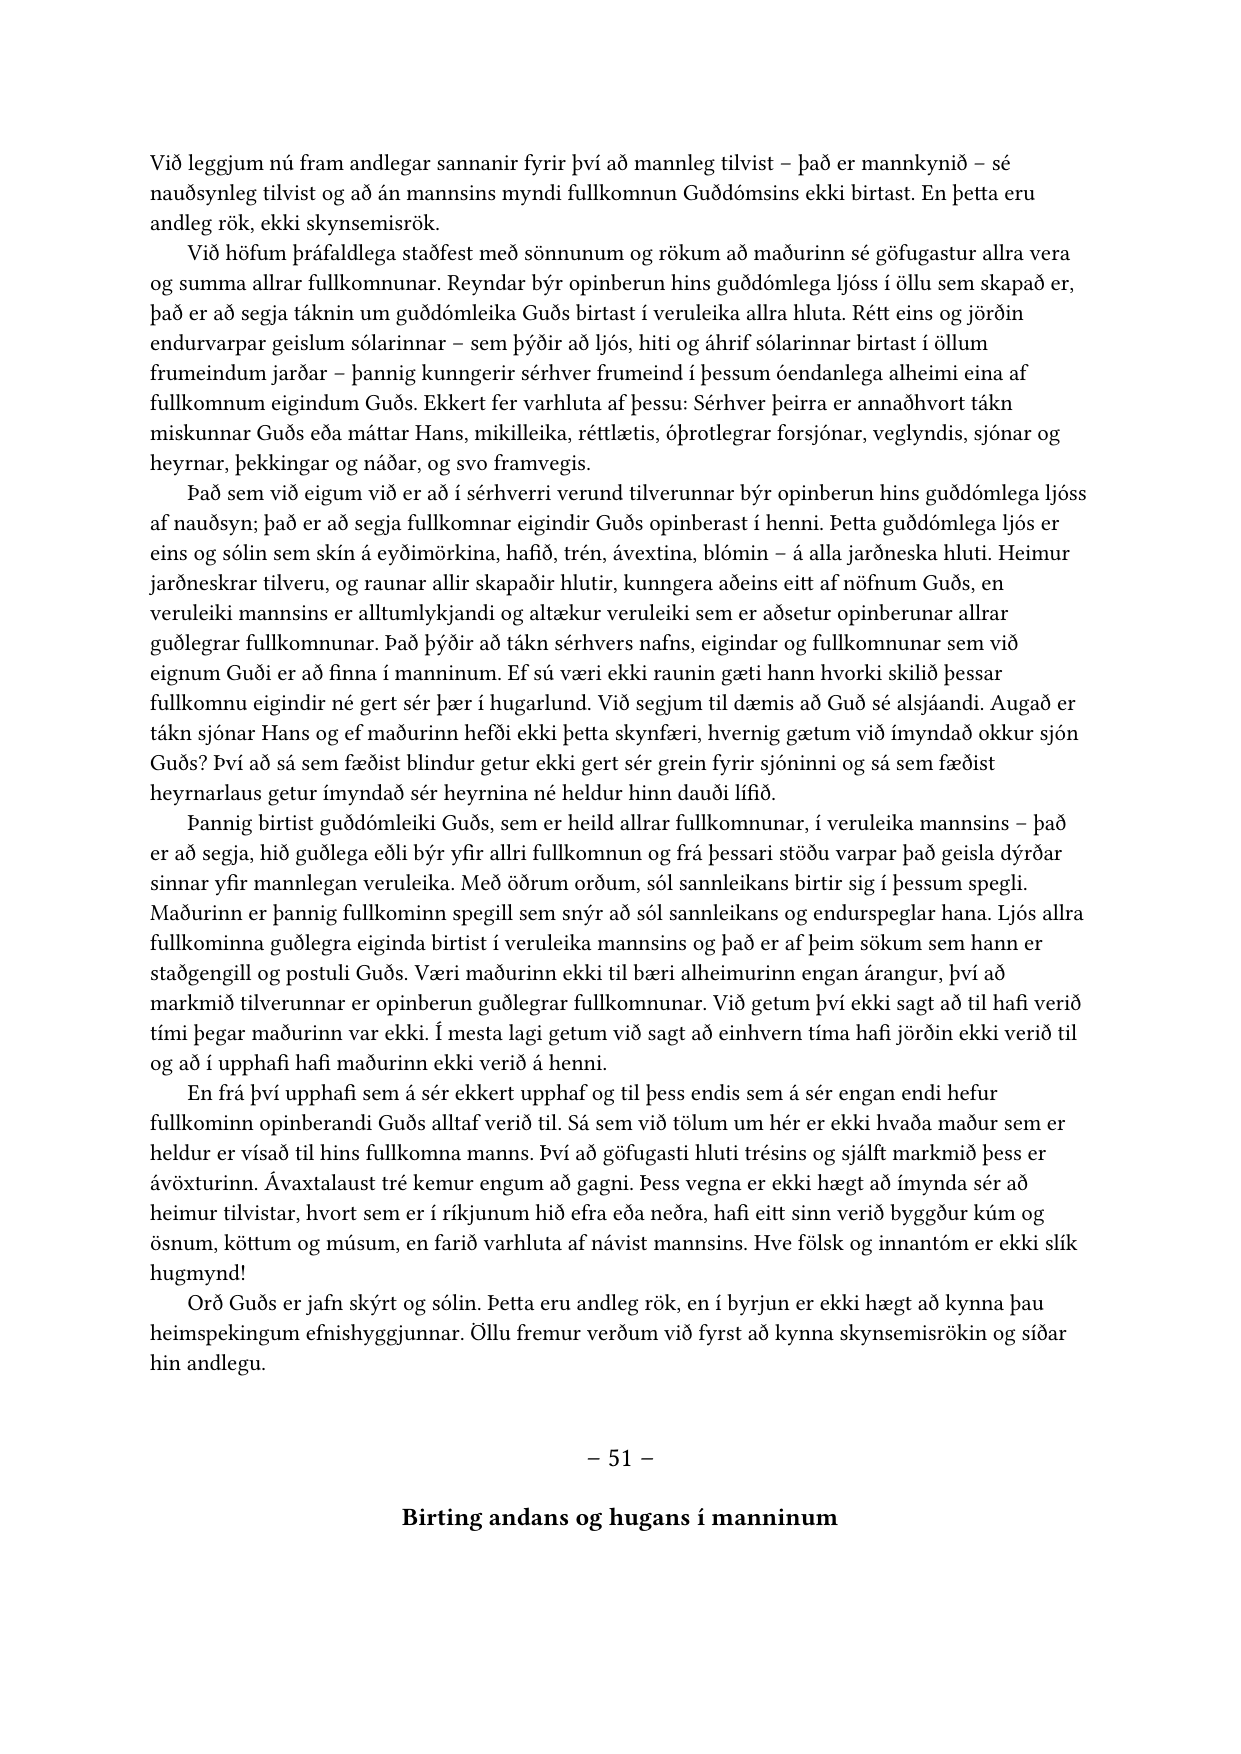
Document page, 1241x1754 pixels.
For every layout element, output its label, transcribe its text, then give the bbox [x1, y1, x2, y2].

text Þannig birtist guðdómleiki Guðs, sem er heild allrar fullkomnunar, í veruleika mannsins – það er að segja, hið guðlega eðli býr yfir allri fullkomnun og frá þessari stöðu varpar það geisla dýrðar sinnar yfir mannlegan veruleika. Með öðrum orðum, sól sannleikans birtir sig í þessum spegli. Maðurinn er þannig fullkominn spegill sem snýr að sól sannleikans og endurspeglar hana. Ljós allra fullkominna guðlegra eiginda birtist í veruleika mannsins og það er af þeim sökum sem hann er staðgengill og postuli Guðs. Væri maðurinn ekki til bæri alheimurinn engan árangur, því að markmið tilverunnar er opinberun guðlegrar fullkomnunar. Við getum því ekki sagt að til hafi verið tími þegar maðurinn var ekki. Í mesta lagi getum við sagt að einhvern tíma hafi jörðin ekki verið til og að í upphafi hafi maðurinn ekki verið á henni. [150, 810, 1090, 1076]
text En frá því upphafi sem á sér ekkert upphaf og til þess endis sem á sér engan endi hefur fullkominn opinberandi Guðs alltaf verið til. Sá sem við tölum um hér er ekki hvaða maður sem er heldur er vísað til hins fullkomna manns. Því að göfugasti hluti trésins og sjálft markmið þess er ávöxturinn. Ávaxtalaust tré kemur engum að gagni. Þess vegna er ekki hægt að ímynda sér að heimur tilvistar, hvort sem er í ríkjunum hið efra eða neðra, hafi eitt sinn verið byggður kúm og ösnum, köttum og músum, en farið varhluta af návist mannsins. Hve fölsk og innantóm er ekki slík hugmynd! [150, 1080, 1090, 1286]
text Orð Guðs er jafn skýrt og sólin. Þetta eru andleg rök, en í byrjun er ekki hægt að kynna þau heimspekingum efnishyggjunnar. Öllu fremur verðum við fyrst að kynna skynsemisrökin og síðar hin andlegu. [150, 1290, 1090, 1376]
text Það sem við eigum við er að í sérhverri verund tilverunnar býr opinberun hins guðdómlega ljóss af nauðsyn; það er að segja fullkomnar eigindir Guðs opinberast í henni. Þetta guðdómlega ljós er eins og sólin sem skín á eyðimörkina, hafið, trén, ávextina, blómin – á alla jarðneska hluti. Heimur jarðneskrar tilveru, og raunar allir skapaðir hlutir, kunngera aðeins eitt af nöfnum Guðs, en veruleiki mannsins er alltumlykjandi og altækur veruleiki sem er aðsetur opinberunar allrar guðlegrar fullkomnunar. Það þýðir að tákn sérhvers nafns, eigindar og fullkomnunar sem við eignum Guði er að finna í manninum. Ef sú væri ekki raunin gæti hann hvorki skilið þessar fullkomnu eigindir né gert sér þær í hugarlund. Við segjum til dæmis að Guð sé alsjáandi. Augað er tákn sjónar Hans og ef maðurinn hefði ekki þetta skynfæri, hvernig gætum við ímyndað okkur sjón Guðs? Því að sá sem fæðist blindur getur ekki gert sér grein fyrir sjóninni og sá sem fæðist heyrnarlaus getur ímyndað sér heyrnina né heldur hinn dauði lífið. [150, 480, 1090, 806]
text – 51 – [150, 1442, 1090, 1473]
text Við höfum þráfaldlega staðfest með sönnunum og rökum að maðurinn sé göfugastur allra vera og summa allrar fullkomnunar. Reyndar býr opinberun hins guðdómlega ljóss í öllu sem skapað er, það er að segja táknin um guðdómleika Guðs birtast í veruleika allra hluta. Rétt eins og jörðin endurvarpar geislum sólarinnar – sem þýðir að ljós, hiti og áhrif sólarinnar birtast í öllum frumeindum jarðar – þannig kunngerir sérhver frumeind í þessum óendanlega alheimi eina af fullkomnum eigindum Guðs. Ekkert fer varhluta af þessu: Sérhver þeirra er annaðhvort tákn miskunnar Guðs eða máttar Hans, mikilleika, réttlætis, óþrotlegrar forsjónar, veglyndis, sjónar og heyrnar, þekkingar og náðar, og svo framvegis. [150, 240, 1090, 476]
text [150, 150, 1090, 236]
title Birting andans og hugans í manninum [150, 1503, 1090, 1532]
